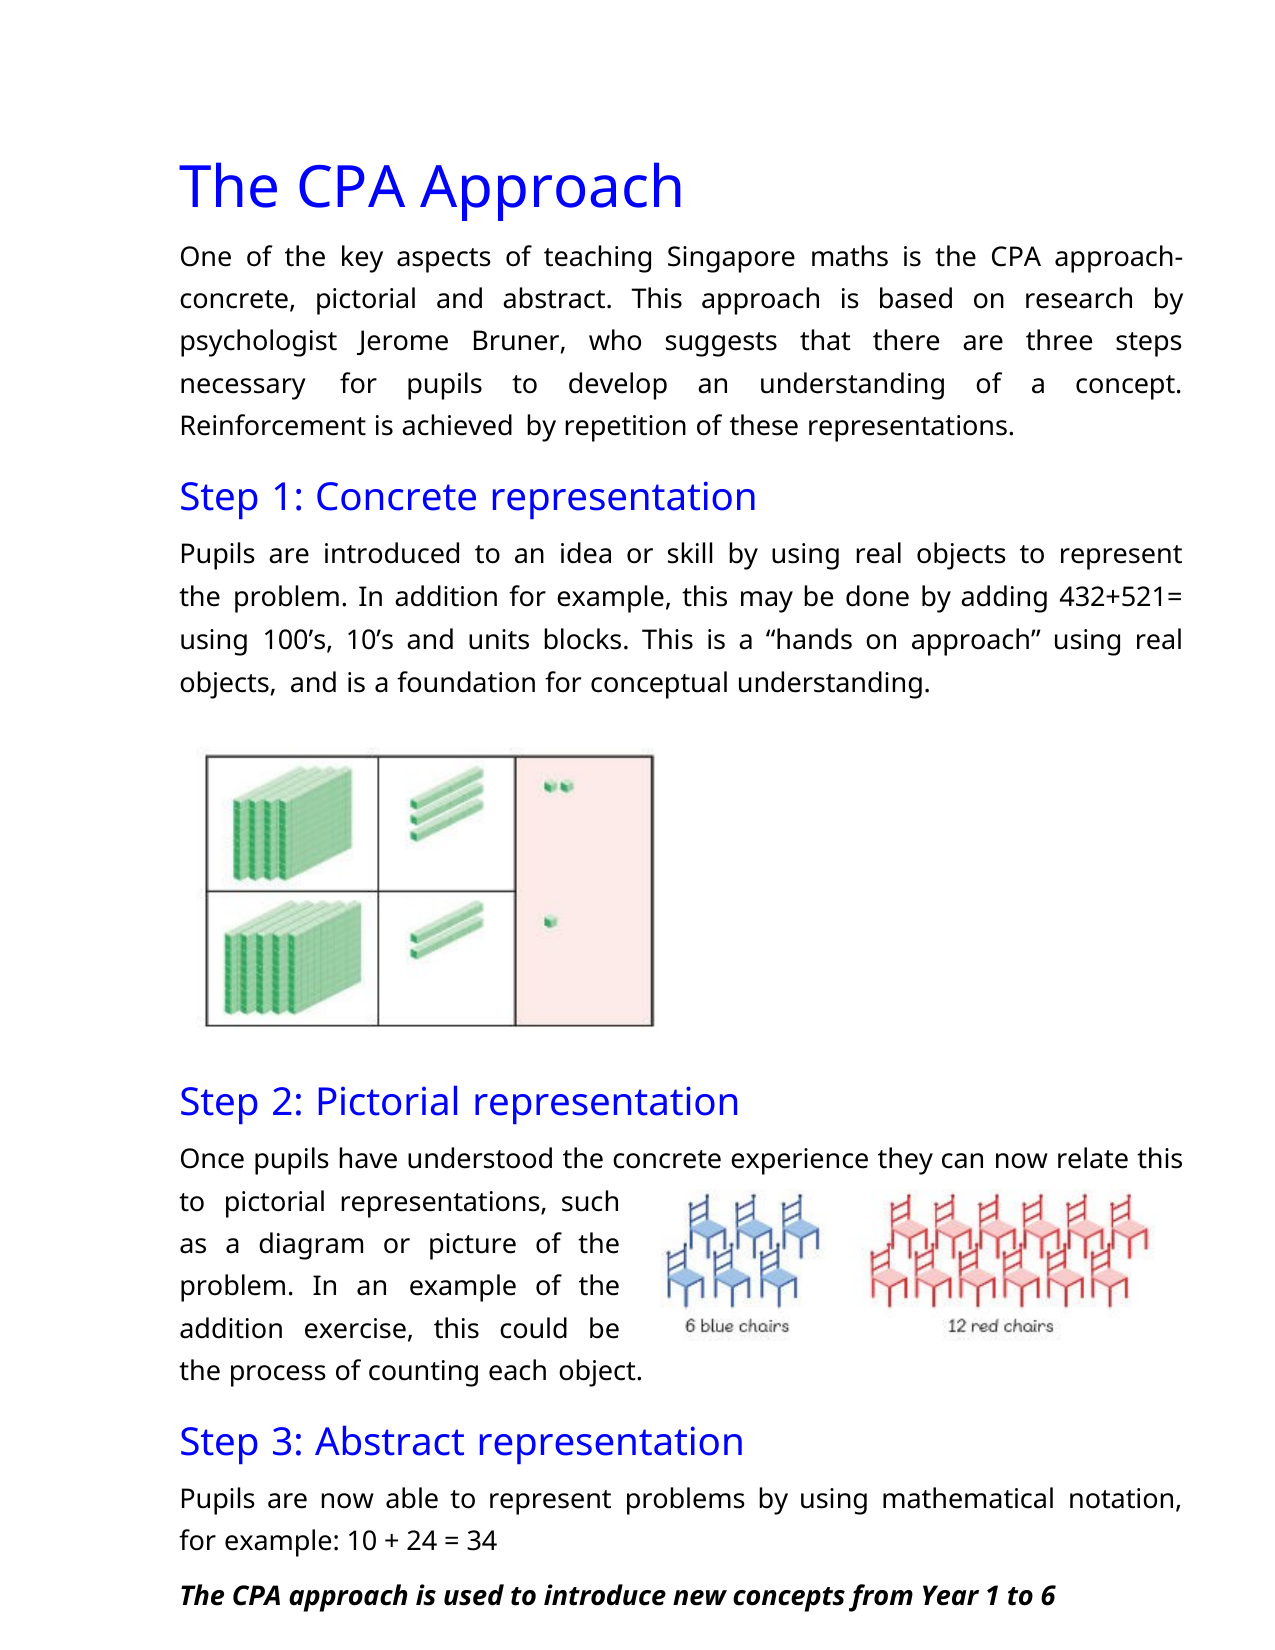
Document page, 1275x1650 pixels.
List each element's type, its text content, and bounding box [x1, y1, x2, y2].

text One of the key aspects of teaching Singapore maths is the CPA approach- concrete, pictorial and abstract. This approach is based on research by psychologist Jerome Bruner, who suggests that there are three steps necessary for pupils to develop an understanding of a concept. Reinforcement is achieved by repetition of these representations. [179, 237, 1183, 443]
subtitle Step 1: Concrete representation [179, 469, 1189, 522]
text Pupils are introduced to an idea or skill by using real objects to represent the problem. In addition for example, this may be done by adding 432+521= using 100’s, 10’s and units blocks. This is a “hands on approach” using real objects, and is a foundation for conceptual understanding. [179, 534, 1183, 701]
text The CPA approach is used to introduce new concepts from Year 1 to 6 [179, 1577, 1183, 1613]
text Pupils are now able to represent problems by using mathematical notation, for example: 10 + 24 = 34 [179, 1479, 1183, 1559]
picture [196, 747, 660, 1038]
picture [637, 1189, 1178, 1340]
subtitle Step 2: Pictorial representation [179, 1074, 1189, 1127]
subtitle The CPA Approach [179, 145, 1189, 224]
subtitle Step 3: Abstract representation [179, 1414, 1189, 1467]
